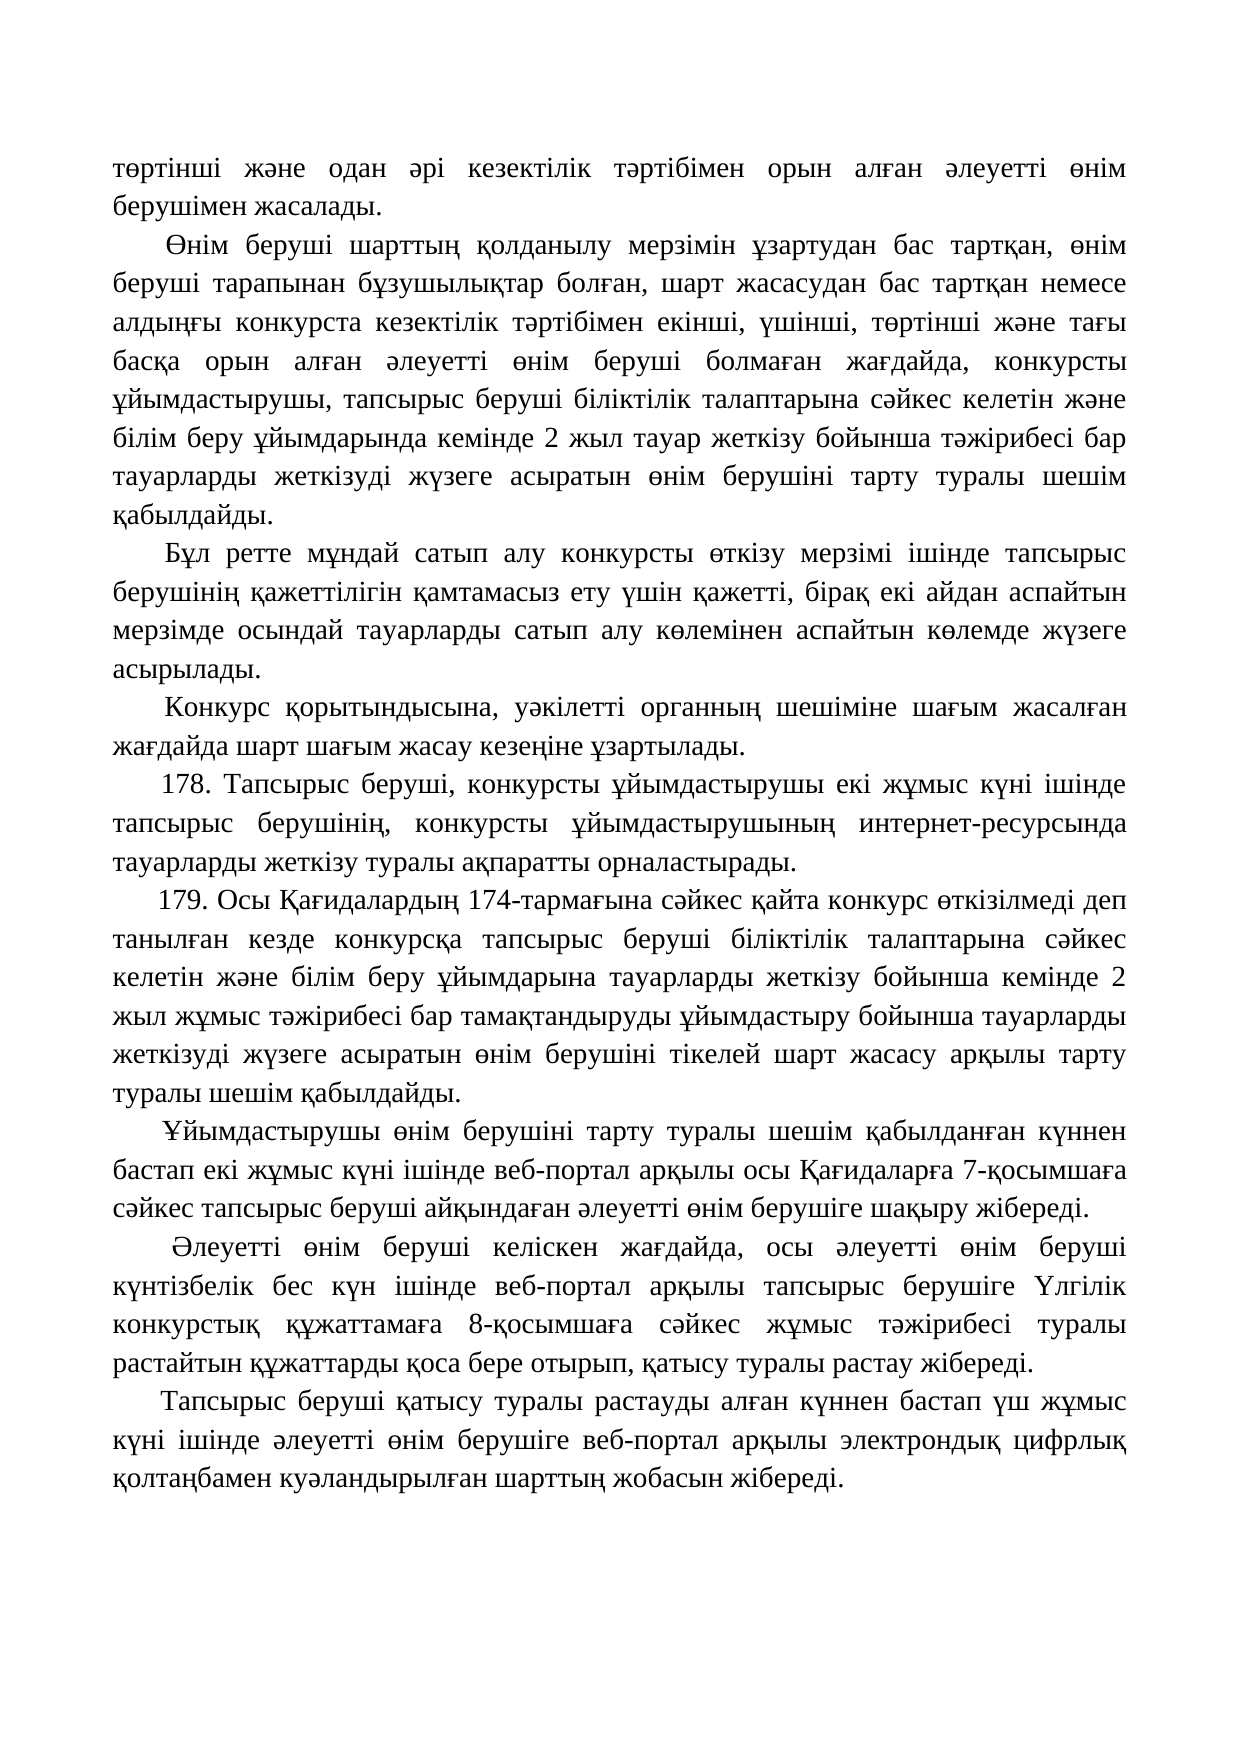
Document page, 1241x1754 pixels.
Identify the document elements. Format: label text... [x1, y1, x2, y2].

text 179. Осы Қағидалардың 174-тармағына сәйкес қайта конкурс өткізілмеді деп танылған кезде конкурсқа тапсырыс беруші біліктілік талаптарына сәйкес келетін және білім беру ұйымдарына тауарларды жеткізу бойынша кемінде 2 жыл жұмыс тәжірибесі бар тамақтандыруды ұйымдастыру бойынша тауарларды жеткізуді жүзеге асыратын өнім берушіні тікелей шарт жасасу арқылы тарту туралы шешім қабылдайды. [112, 882, 1128, 1108]
text Ұйымдастырушы өнім берушіні тарту туралы шешім қабылданған күннен бастап екі жұмыс күні ішінде веб-портал арқылы осы Қағидаларға 7-қосымшаға сәйкес тапсырыс беруші айқындаған әлеуетті өнім берушіге шақыру жібереді. [112, 1113, 1128, 1224]
text Тапсырыс беруші қатысу туралы растауды алған күннен бастап үш жұмыс күні ішінде әлеуетті өнім берушіге веб-портал арқылы электрондық цифрлық қолтаңбамен куәландырылған шарттың жобасын жібереді. [112, 1383, 1128, 1494]
text Бұл ретте мұндай сатып алу конкурсты өткізу мерзімі ішінде тапсырыс берушінің қажеттілігін қамтамасыз ету үшін қажетті, бірақ екі айдан аспайтын мерзімде осындай тауарларды сатып алу көлемінен аспайтын көлемде жүзеге асырылады. [112, 535, 1128, 684]
text Өнім беруші шарттың қолданылу мерзімін ұзартудан бас тартқан, өнім беруші тарапынан бұзушылықтар болған, шарт жасасудан бас тартқан немесе алдыңғы конкурста кезектілік тәртібімен екінші, үшінші, төртінші және тағы басқа орын алған әлеуетті өнім беруші болмаған жағдайда, конкурсты ұйымдастырушы, тапсырыс беруші біліктілік талаптарына сәйкес келетін және білім беру ұйымдарында кемінде 2 жыл тауар жеткізу бойынша тәжірибесі бар тауарларды жеткізуді жүзеге асыратын өнім берушіні тарту туралы шешім қабылдайды. [112, 227, 1128, 530]
text Әлеуетті өнім беруші келіскен жағдайда, осы әлеуетті өнім беруші күнтізбелік бес күн ішінде веб-портал арқылы тапсырыс берушіге Үлгілік конкурстық құжаттамаға 8-қосымшаға сәйкес жұмыс тәжірибесі туралы растайтын құжаттарды қоса бере отырып, қатысу туралы растау жібереді. [112, 1229, 1128, 1378]
text 178. Тапсырыс беруші, конкурсты ұйымдастырушы екі жұмыс күні ішінде тапсырыс берушінің, конкурсты ұйымдастырушының интернет-ресурсында тауарларды жеткізу туралы ақпаратты орналастырады. [112, 767, 1128, 877]
text Конкурс қорытындысына, уәкілетті органның шешіміне шағым жасалған жағдайда шарт шағым жасау кезеңіне ұзартылады. [112, 689, 1128, 762]
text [112, 150, 1128, 222]
